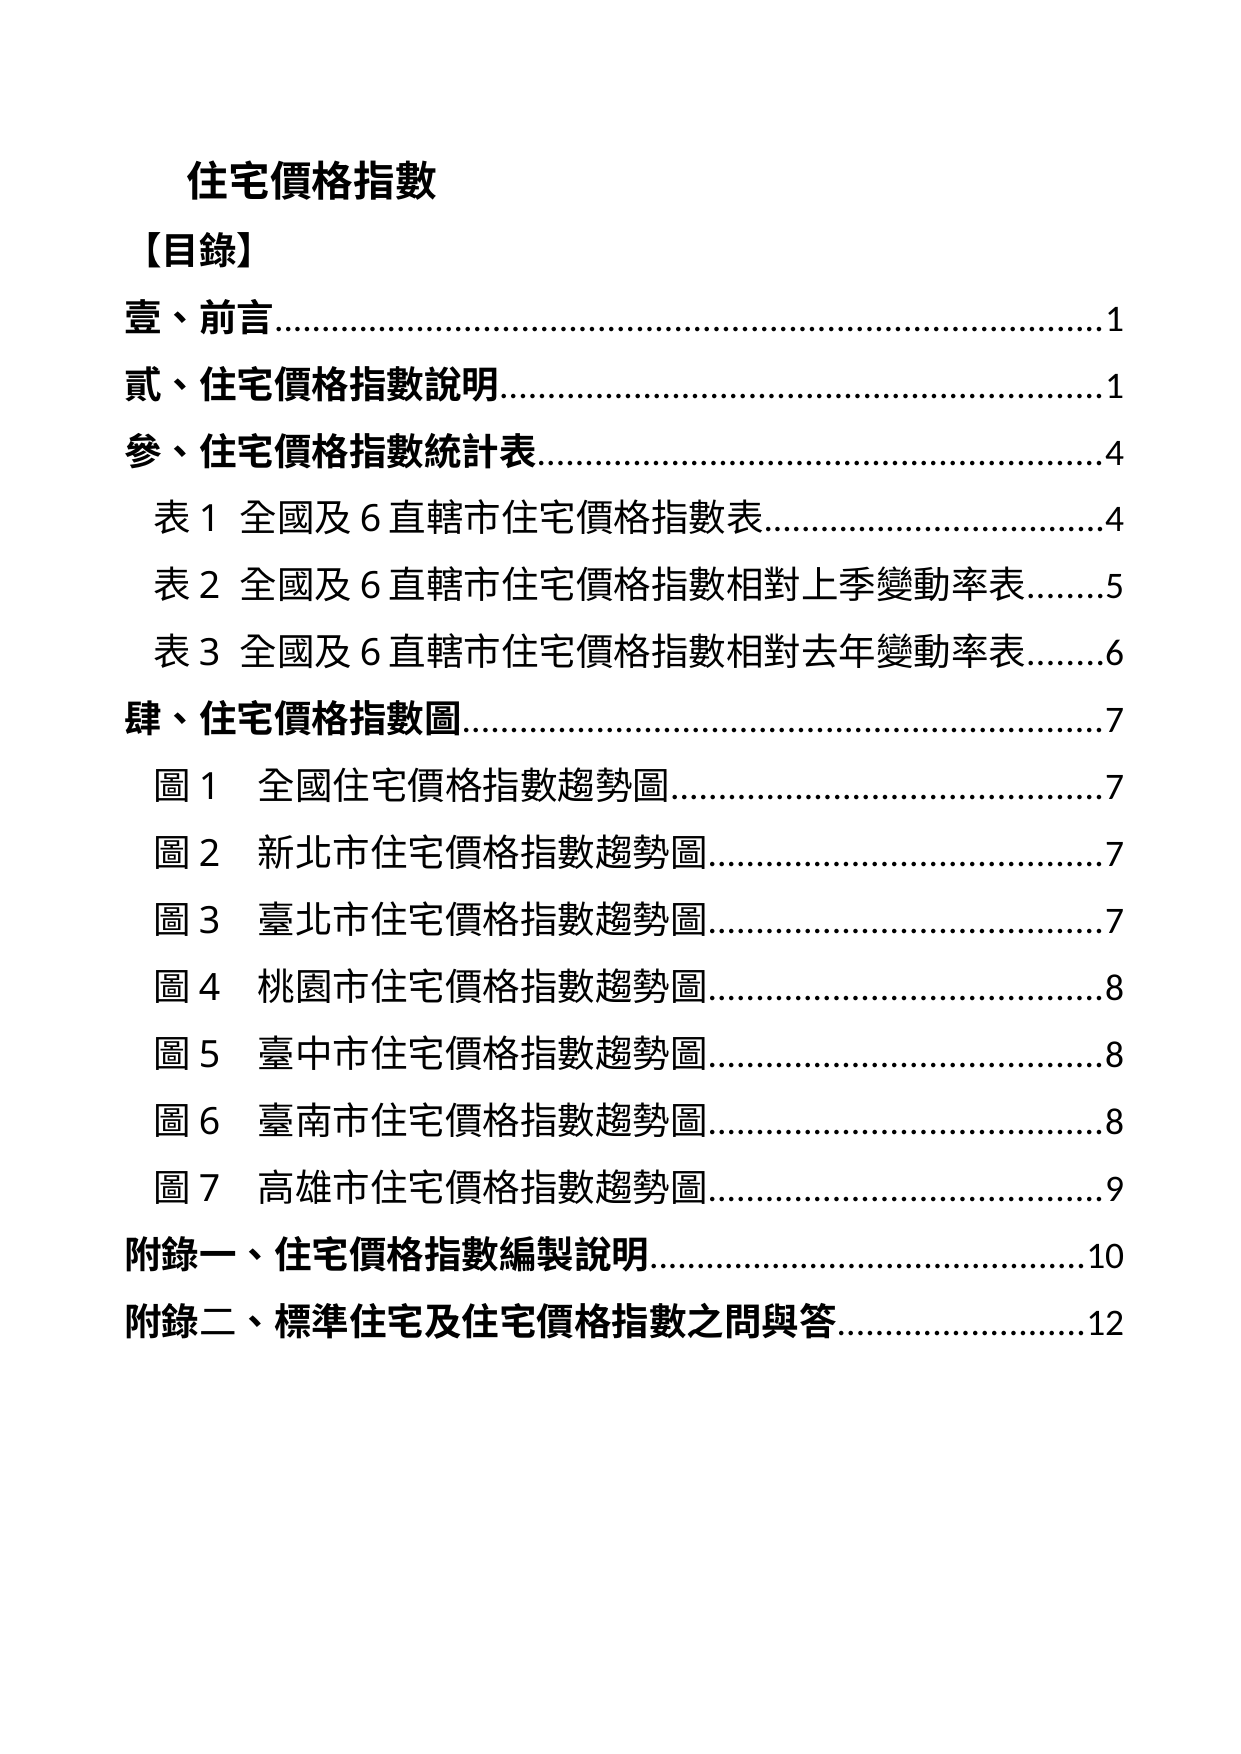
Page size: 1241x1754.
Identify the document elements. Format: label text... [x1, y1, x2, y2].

text 【目錄】 [124, 221, 1116, 275]
text 附錄一、住宅價格指數編製說明 10 [124, 1225, 1116, 1279]
text 壹、前言 1 [124, 288, 1116, 342]
text 表2 全國及6直轄市住宅價格指數相對上季變動率表 5 [124, 555, 1116, 610]
text 圖6 臺南市住宅價格指數趨勢圖 8 [124, 1091, 1116, 1145]
text 圖3 臺北市住宅價格指數趨勢圖 7 [124, 890, 1116, 944]
text 肆、住宅價格指數圖 7 [124, 689, 1116, 743]
text 貳、住宅價格指數說明 1 [124, 355, 1116, 409]
text 圖2 新北市住宅價格指數趨勢圖 7 [124, 823, 1116, 877]
text 圖7 高雄市住宅價格指數趨勢圖 9 [124, 1158, 1116, 1212]
text 圖5 臺中市住宅價格指數趨勢圖 8 [124, 1024, 1116, 1078]
text 圖1 全國住宅價格指數趨勢圖 7 [124, 756, 1116, 810]
text 附錄二、標準住宅及住宅價格指數之問與答 12 [124, 1292, 1116, 1346]
text 圖4 桃園市住宅價格指數趨勢圖 8 [124, 957, 1116, 1011]
text 中華民國105年8月 住宅價格指數 [187, 148, 1016, 209]
text 表1 全國及6直轄市住宅價格指數表 4 [124, 488, 1116, 543]
text 參、住宅價格指數統計表 4 [124, 421, 1116, 476]
text 表3 全國及6直轄市住宅價格指數相對去年變動率表 6 [124, 622, 1116, 677]
